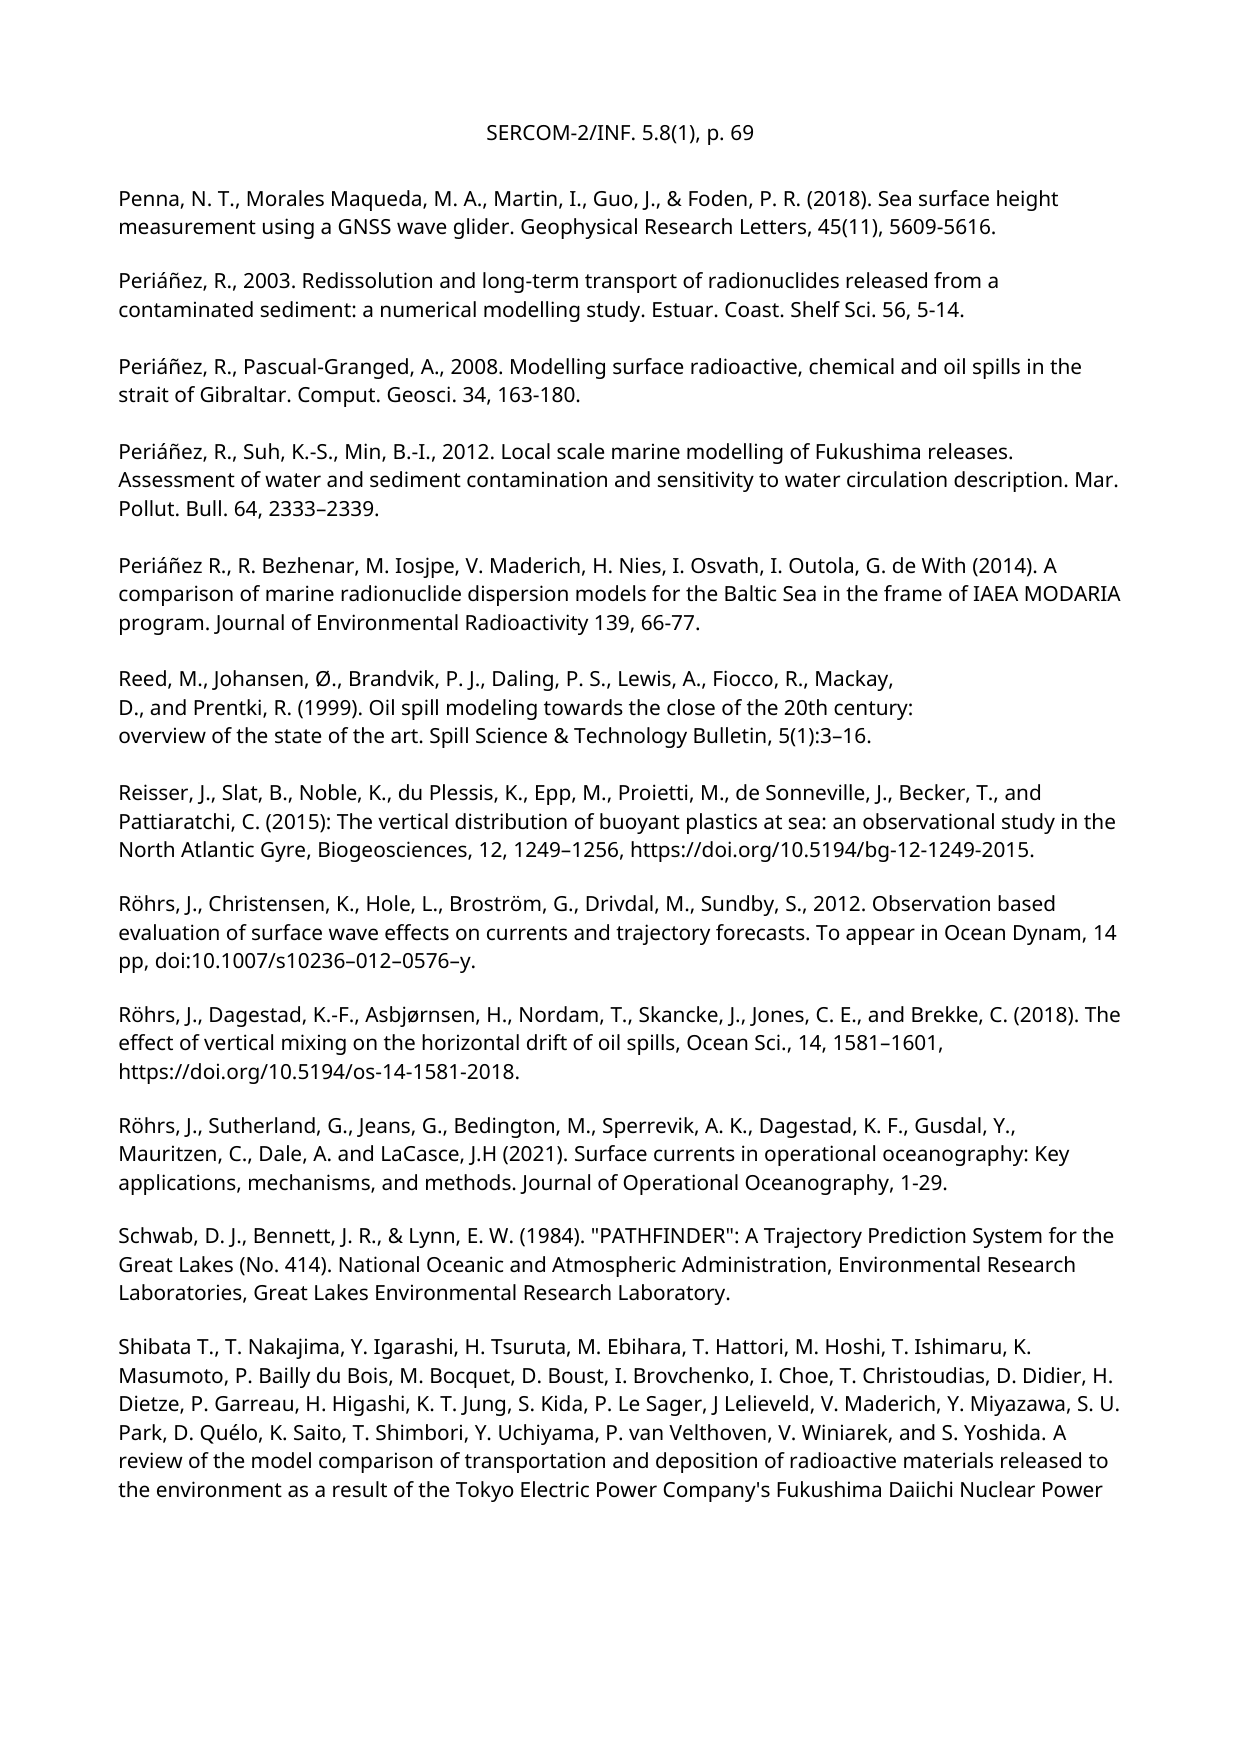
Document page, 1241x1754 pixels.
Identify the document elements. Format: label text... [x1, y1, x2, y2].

text D., and Prentki, R. (1999). Oil spill modeling towards the close of the 20th century: [118, 693, 1122, 721]
text Periáñez, R., Suh, K.-S., Min, B.-I., 2012. Local scale marine modelling of Fukushima releases. Assessment of water and sediment contamination and sensitivity to water circulation description. Mar. Pollut. Bull. 64, 2333–2339. [118, 437, 1122, 522]
text Periáñez, R., Pascual-Granged, A., 2008. Modelling surface radioactive, chemical and oil spills in the strait of Gibraltar. Comput. Geosci. 34, 163-180. [118, 352, 1122, 409]
text Röhrs, J., Sutherland, G., Jeans, G., Bedington, M., Sperrevik, A. K., Dagestad, K. F., Gusdal, Y., Mauritzen, C., Dale, A. and LaCasce, J.H (2021). Surface currents in operational oceanography: Key applications, mechanisms, and methods. Journal of Operational Oceanography, 1-29. [118, 1111, 1122, 1196]
text Röhrs, J., Dagestad, K.-F., Asbjørnsen, H., Nordam, T., Skancke, J., Jones, C. E., and Brekke, C. (2018). The effect of vertical mixing on the horizontal drift of oil spills, Ocean Sci., 14, 1581–1601, https://doi.org/10.5194/os-14-1581-2018. [118, 1000, 1122, 1085]
text Periáñez, R., 2003. Redissolution and long-term transport of radionuclides released from a contaminated sediment: a numerical modelling study. Estuar. Coast. Shelf Sci. 56, 5-14. [118, 266, 1122, 323]
text Penna, N. T., Morales Maqueda, M. A., Martin, I., Guo, J., & Foden, P. R. (2018). Sea surface height measurement using a GNSS wave glider. Geophysical Research Letters, 45(11), 5609-5616. [118, 184, 1122, 241]
text Reed, M., Johansen, Ø., Brandvik, P. J., Daling, P. S., Lewis, A., Fiocco, R., Mackay, [118, 664, 1122, 693]
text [118, 1332, 1122, 1503]
text Schwab, D. J., Bennett, J. R., & Lynn, E. W. (1984). "PATHFINDER": A Trajectory Prediction System for the Great Lakes (No. 414). National Oceanic and Atmospheric Administration, Environmental Research Laboratories, Great Lakes Environmental Research Laboratory. [118, 1222, 1122, 1307]
text Röhrs, J., Christensen, K., Hole, L., Broström, G., Drivdal, M., Sundby, S., 2012. Observation based evaluation of surface wave effects on currents and trajectory forecasts. To appear in Ocean Dynam, 14 pp, doi:10.1007/s10236–012–0576–y. [118, 889, 1122, 974]
text overview of the state of the art. Spill Science & Technology Bulletin, 5(1):3–16. [118, 721, 1122, 750]
text Periáñez R., R. Bezhenar, M. Iosjpe, V. Maderich, H. Nies, I. Osvath, I. Outola, G. de With (2014). A comparison of marine radionuclide dispersion models for the Baltic Sea in the frame of IAEA MODARIA program. Journal of Environmental Radioactivity 139, 66-77. [118, 551, 1122, 636]
text Reisser, J., Slat, B., Noble, K., du Plessis, K., Epp, M., Proietti, M., de Sonneville, J., Becker, T., and Pattiaratchi, C. (2015): The vertical distribution of buoyant plastics at sea: an observational study in the North Atlantic Gyre, Biogeosciences, 12, 1249–1256, https://doi.org/10.5194/bg-12-1249-2015. [118, 778, 1122, 864]
